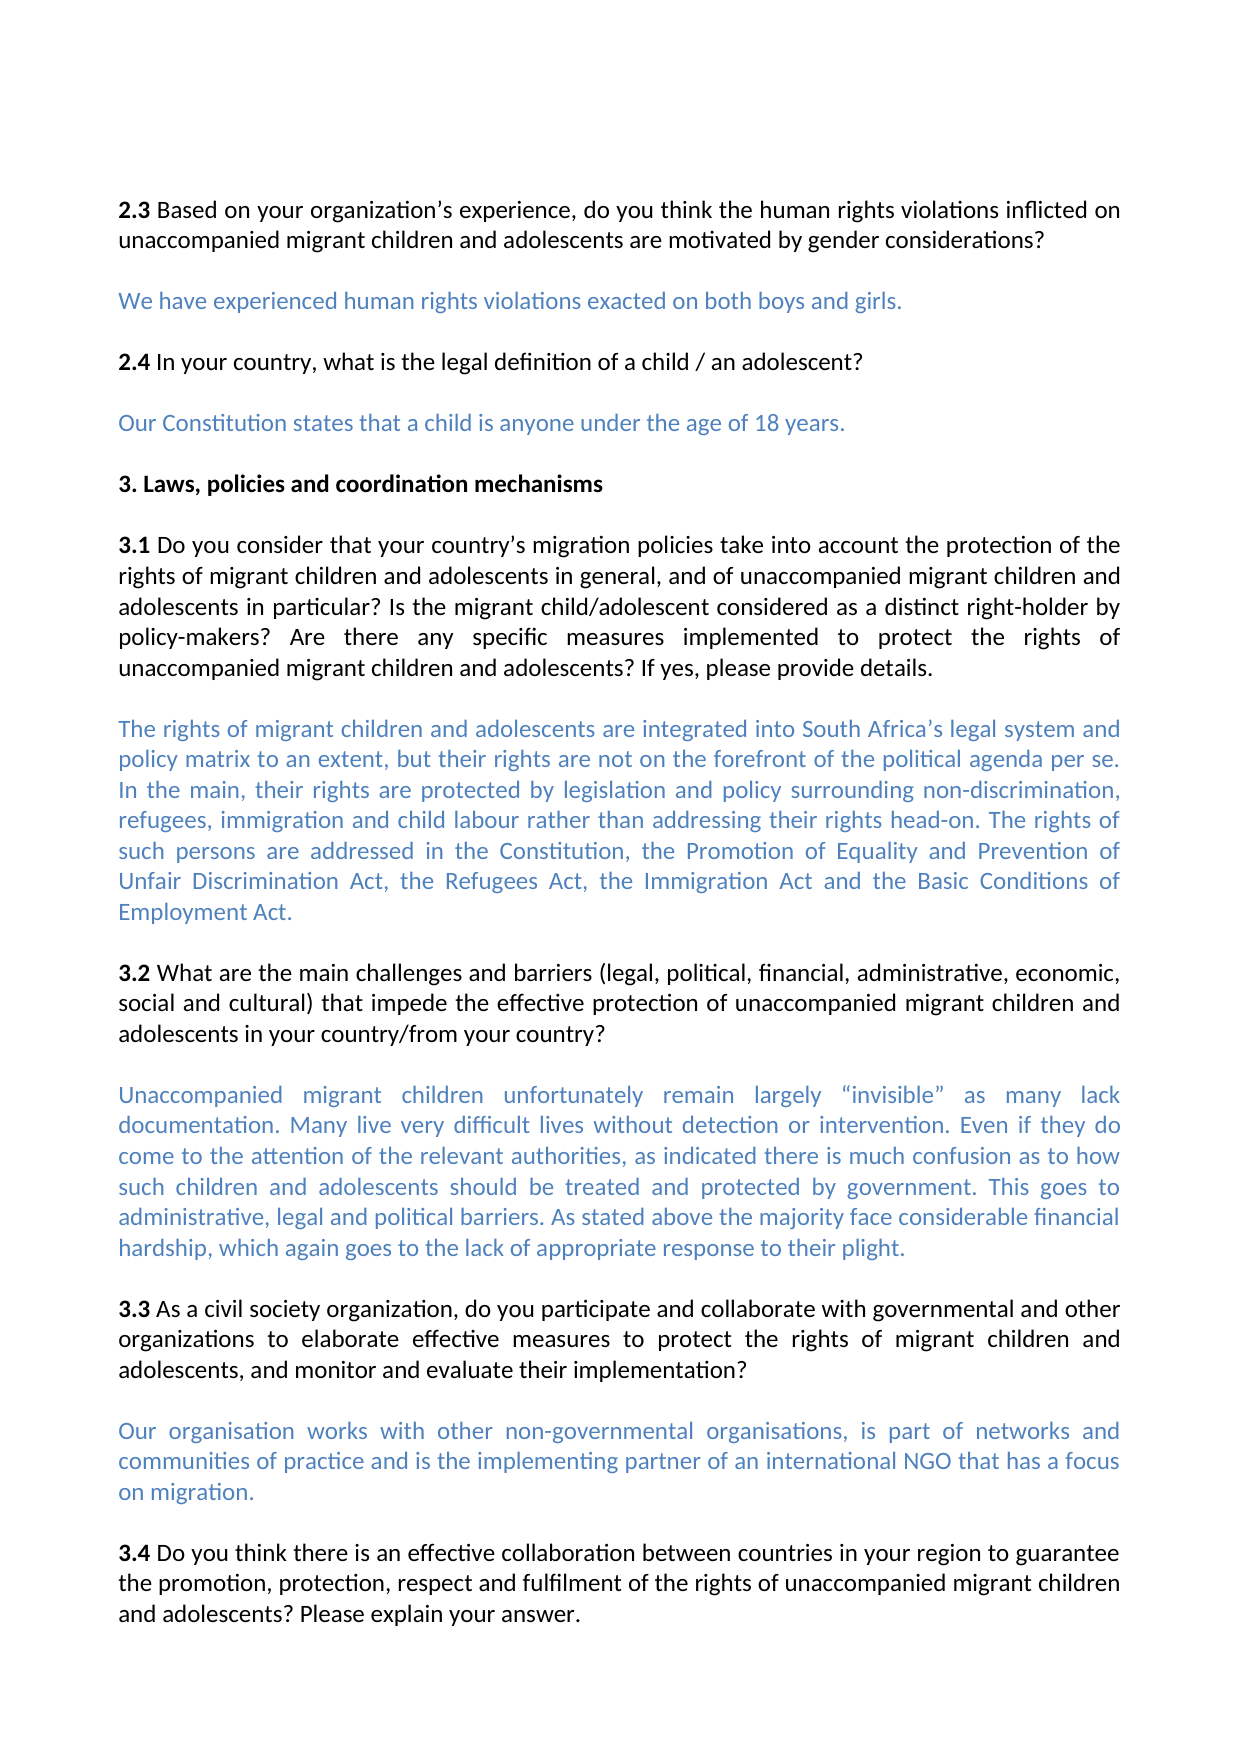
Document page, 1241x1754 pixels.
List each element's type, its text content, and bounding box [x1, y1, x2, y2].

text 2.3 Based on your organization’s experience, do you think the human rights violations inflicted on unaccompanied migrant children and adolescents are motivated by gender considerations? [118, 194, 1122, 255]
text Our organisation works with other non-governmental organisations, is part of networks and communities of practice and is the implementing partner of an international NGO that has a focus on migration. [118, 1415, 1122, 1506]
text 3. Laws, policies and coordination mechanisms [118, 469, 1122, 499]
text Our Constitution states that a child is anyone under the age of 18 years. [118, 408, 1122, 438]
text 3.4 Do you think there is an effective collaboration between countries in your region to guarantee the promotion, protection, respect and fulfilment of the rights of unaccompanied migrant children and adolescents? Please explain your answer. [118, 1537, 1122, 1628]
text The rights of migrant children and adolescents are integrated into South Africa’s legal system and policy matrix to an extent, but their rights are not on the forefront of the political agenda per se. In the main, their rights are protected by legislation and policy surrounding non-discrimination, refugees, immigration and child labour rather than addressing their rights head-on. The rights of such persons are addressed in the Constitution, the Promotion of Equality and Prevention of Unfair Discrimination Act, the Refugees Act, the Immigration Act and the Basic Conditions of Employment Act. [118, 713, 1122, 926]
text 2.4 In your country, what is the legal definition of a child / an adolescent? [118, 347, 1122, 377]
text 3.1 Do you consider that your country’s migration policies take into account the protection of the rights of migrant children and adolescents in general, and of unaccompanied migrant children and adolescents in particular? Is the migrant child/adolescent considered as a distinct right-holder by policy-makers? Are there any specific measures implemented to protect the rights of unaccompanied migrant children and adolescents? If yes, please provide details. [118, 530, 1122, 682]
text We have experienced human rights violations exacted on both boys and girls. [118, 286, 1122, 316]
text 3.3 As a civil society organization, do you participate and collaborate with governmental and other organizations to elaborate effective measures to protect the rights of migrant children and adolescents, and monitor and evaluate their implementation? [118, 1293, 1122, 1384]
text 3.2 What are the main challenges and barriers (legal, political, financial, administrative, economic, social and cultural) that impede the effective protection of unaccompanied migrant children and adolescents in your country/from your country? [118, 957, 1122, 1048]
text Unaccompanied migrant children unfortunately remain largely “invisible” as many lack documentation. Many live very difficult lives without detection or intervention. Even if they do come to the attention of the relevant authorities, as indicated there is much confusion as to how such children and adolescents should be treated and protected by government. This goes to administrative, legal and political barriers. As stated above the majority face considerable financial hardship, which again goes to the lack of appropriate response to their plight. [118, 1079, 1122, 1262]
